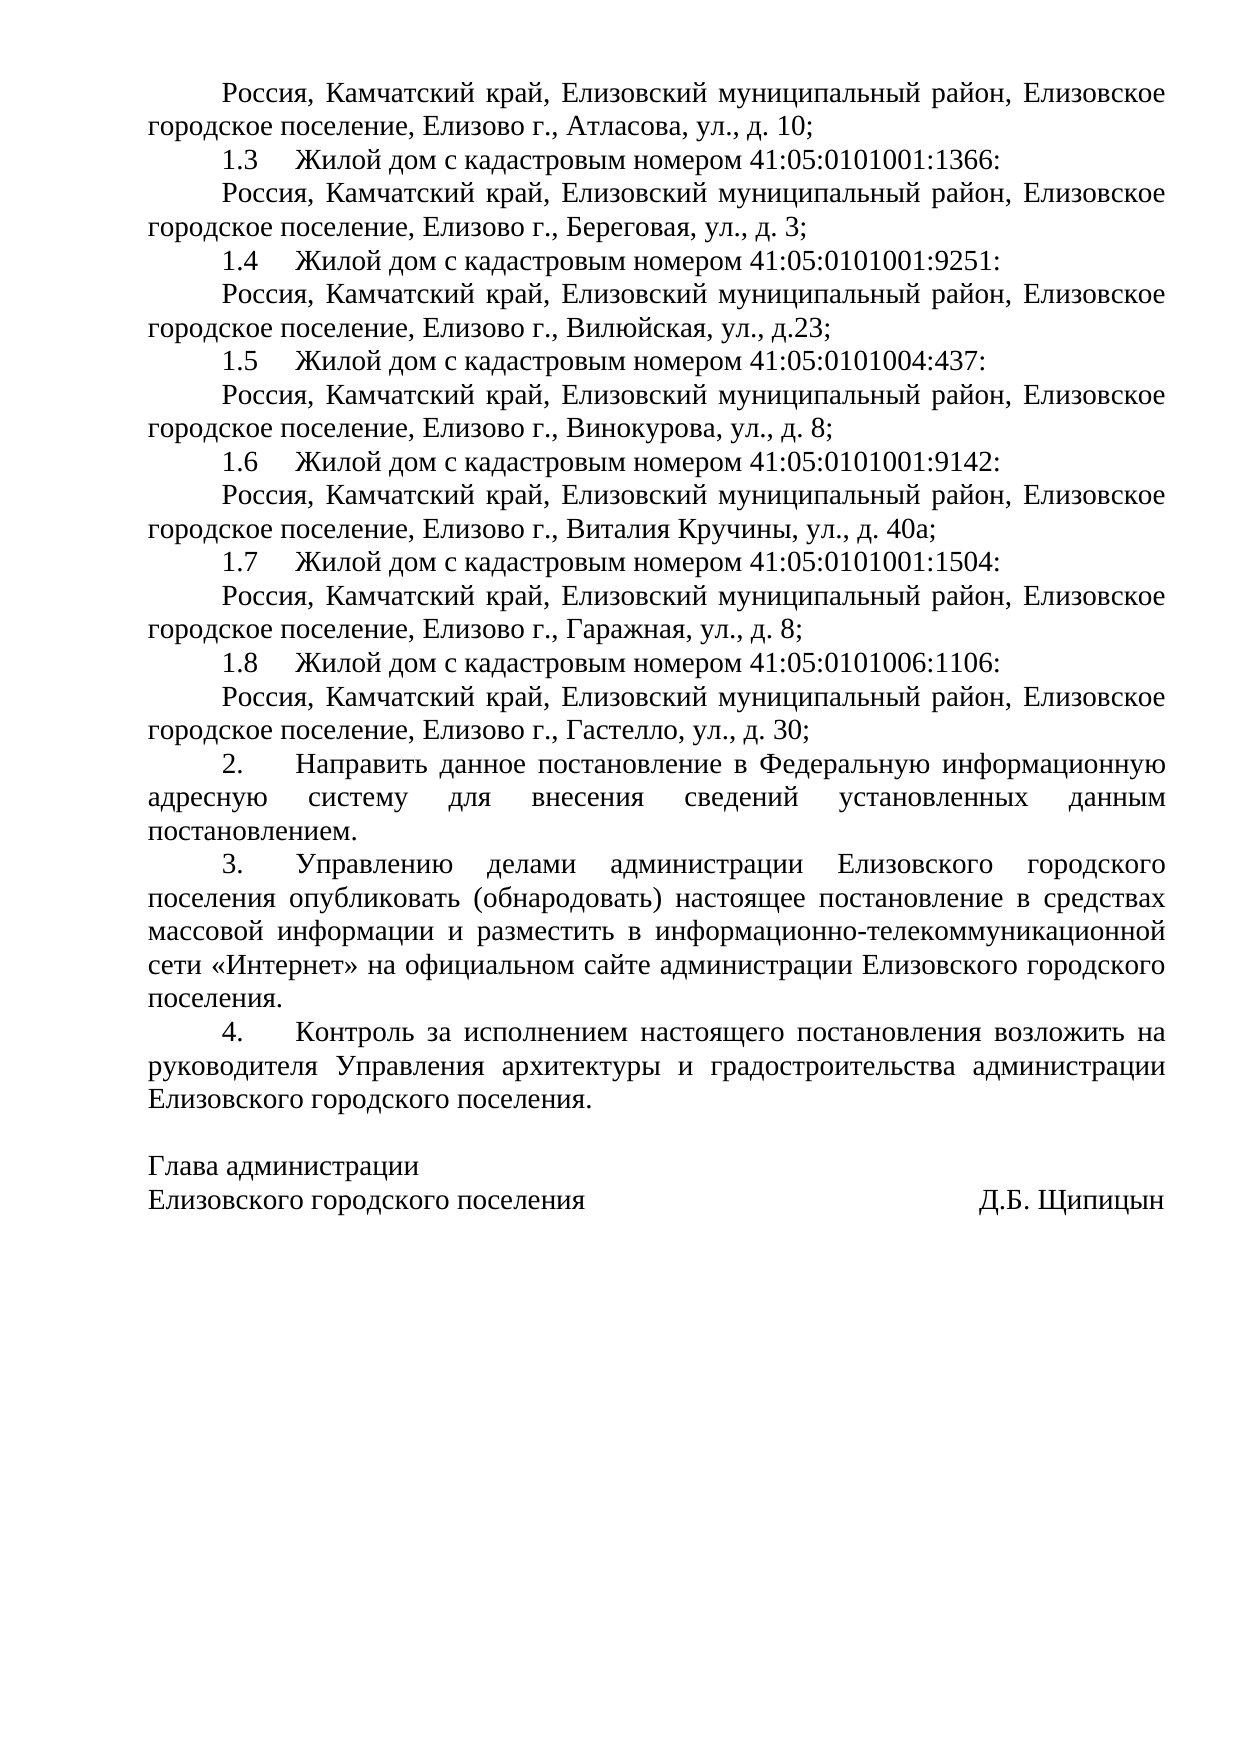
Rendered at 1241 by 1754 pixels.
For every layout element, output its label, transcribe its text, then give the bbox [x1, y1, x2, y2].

list Россия, Камчатский край, Елизовский муниципальный район, Елизовское городское поселение, Елизово г., Гаражная, ул., д. 8; [148, 578, 1167, 645]
list 1.3 Жилой дом с кадастровым номером 41:05:0101001:1366: [148, 142, 1167, 176]
list Россия, Камчатский край, Елизовский муниципальный район, Елизовское городское поселение, Елизово г., Атласова, ул., д. 10; [148, 75, 1167, 142]
list Направить данное постановление в Федеральную информационную адресную систему для внесения сведений установленных данным постановлением. [148, 746, 1167, 846]
list 1.5 Жилой дом с кадастровым номером 41:05:0101004:437: [148, 343, 1167, 377]
text Глава администрации [148, 1148, 1167, 1182]
list Россия, Камчатский край, Елизовский муниципальный район, Елизовское городское поселение, Елизово г., Вилюйская, ул., д.23; [148, 276, 1167, 343]
list 1.4 Жилой дом с кадастровым номером 41:05:0101001:9251: [148, 243, 1167, 276]
list 1.6 Жилой дом с кадастровым номером 41:05:0101001:9142: [148, 444, 1167, 477]
text Елизовского городского поселения Д.Б. Щипицын [148, 1182, 1167, 1215]
list 1.7 Жилой дом с кадастровым номером 41:05:0101001:1504: [148, 544, 1167, 578]
list Россия, Камчатский край, Елизовский муниципальный район, Елизовское городское поселение, Елизово г., Винокурова, ул., д. 8; [148, 377, 1167, 444]
list 1.8 Жилой дом с кадастровым номером 41:05:0101006:1106: [148, 645, 1167, 679]
list Россия, Камчатский край, Елизовский муниципальный район, Елизовское городское поселение, Елизово г., Гастелло, ул., д. 30; [148, 679, 1167, 746]
list Контроль за исполнением настоящего постановления возложить на руководителя Управления архитектуры и градостроительства администрации Елизовского городского поселения. [148, 1014, 1167, 1115]
list Управлению делами администрации Елизовского городского поселения опубликовать (обнародовать) настоящее постановление в средствах массовой информации и разместить в информационно-телекоммуникационной сети «Интернет» на официальном сайте администрации Елизовского городского поселения. [148, 846, 1167, 1014]
list Россия, Камчатский край, Елизовский муниципальный район, Елизовское городское поселение, Елизово г., Виталия Кручины, ул., д. 40а; [148, 477, 1167, 544]
list Россия, Камчатский край, Елизовский муниципальный район, Елизовское городское поселение, Елизово г., Береговая, ул., д. 3; [148, 176, 1167, 243]
